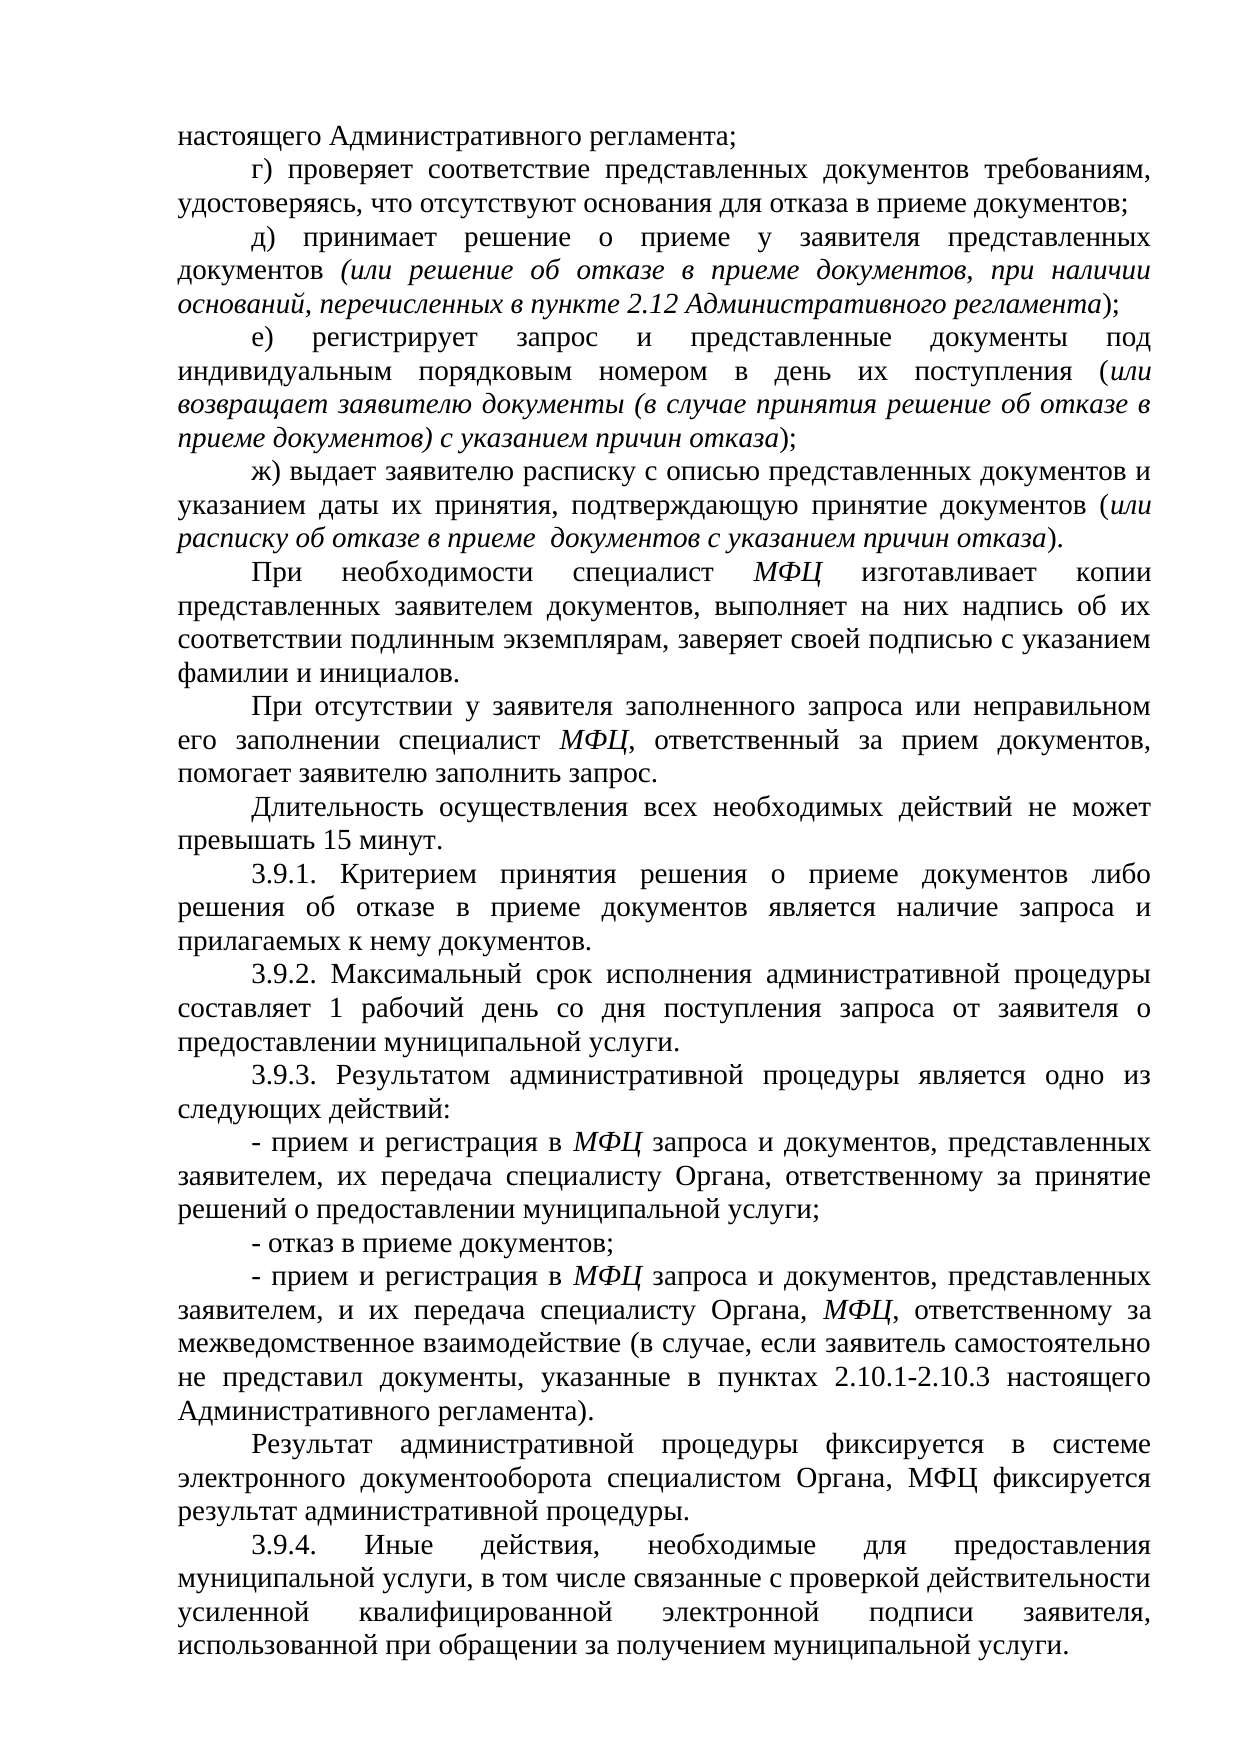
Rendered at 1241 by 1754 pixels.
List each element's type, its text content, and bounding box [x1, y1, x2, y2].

text 3.9.2. Максимальный срок исполнения административной процедуры составляет 1 рабочий день со дня поступления запроса от заявителя о предоставлении муниципальной услуги. [177, 957, 1152, 1057]
text г) проверяет соответствие представленных документов требованиям, удостоверяясь, что отсутствуют основания для отказа в приеме документов; [177, 152, 1152, 219]
text - отказ в приеме документов; [177, 1225, 1152, 1258]
text ж) выдает заявителю расписку с описью представленных документов и указанием даты их принятия, подтверждающую принятие документов (или расписку об отказе в приеме документов с указанием причин отказа). [177, 453, 1152, 554]
text При необходимости специалист МФЦ изготавливает копии представленных заявителем документов, выполняет на них надпись об их соответствии подлинным экземплярам, заверяет своей подписью с указанием фамилии и инициалов. [177, 554, 1152, 688]
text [177, 118, 1152, 152]
text При отсутствии у заявителя заполненного запроса или неправильном его заполнении специалист МФЦ, ответственный за прием документов, помогает заявителю заполнить запрос. [177, 688, 1152, 789]
text - прием и регистрация в МФЦ запроса и документов, представленных заявителем, их передача специалисту Органа, ответственному за принятие решений о предоставлении муниципальной услуги; [177, 1124, 1152, 1225]
text е) регистрирует запрос и представленные документы под индивидуальным порядковым номером в день их поступления (или возвращает заявителю документы (в случае принятия решение об отказе в приеме документов) с указанием причин отказа); [177, 319, 1152, 453]
text 3.9.4. Иные действия, необходимые для предоставления муниципальной услуги, в том числе связанные с проверкой действительности усиленной квалифицированной электронной подписи заявителя, использованной при обращении за получением муниципальной услуги. [177, 1527, 1152, 1661]
text 3.9.3. Результатом административной процедуры является одно из следующих действий: [177, 1057, 1152, 1124]
text - прием и регистрация в МФЦ запроса и документов, представленных заявителем, и их передача специалисту Органа, МФЦ, ответственному за межведомственное взаимодействие (в случае, если заявитель самостоятельно не представил документы, указанные в пунктах 2.10.1-2.10.3 настоящего Административного регламента). [177, 1258, 1152, 1426]
text Результат административной процедуры фиксируется в системе электронного документооборота специалистом Органа, МФЦ фиксируется результат административной процедуры. [177, 1426, 1152, 1527]
text д) принимает решение о приеме у заявителя представленных документов (или решение об отказе в приеме документов, при наличии оснований, перечисленных в пункте 2.12 Административного регламента); [177, 219, 1152, 319]
text Длительность осуществления всех необходимых действий не может превышать 15 минут. [177, 789, 1152, 856]
text 3.9.1. Критерием принятия решения о приеме документов либо решения об отказе в приеме документов является наличие запроса и прилагаемых к нему документов. [177, 856, 1152, 957]
